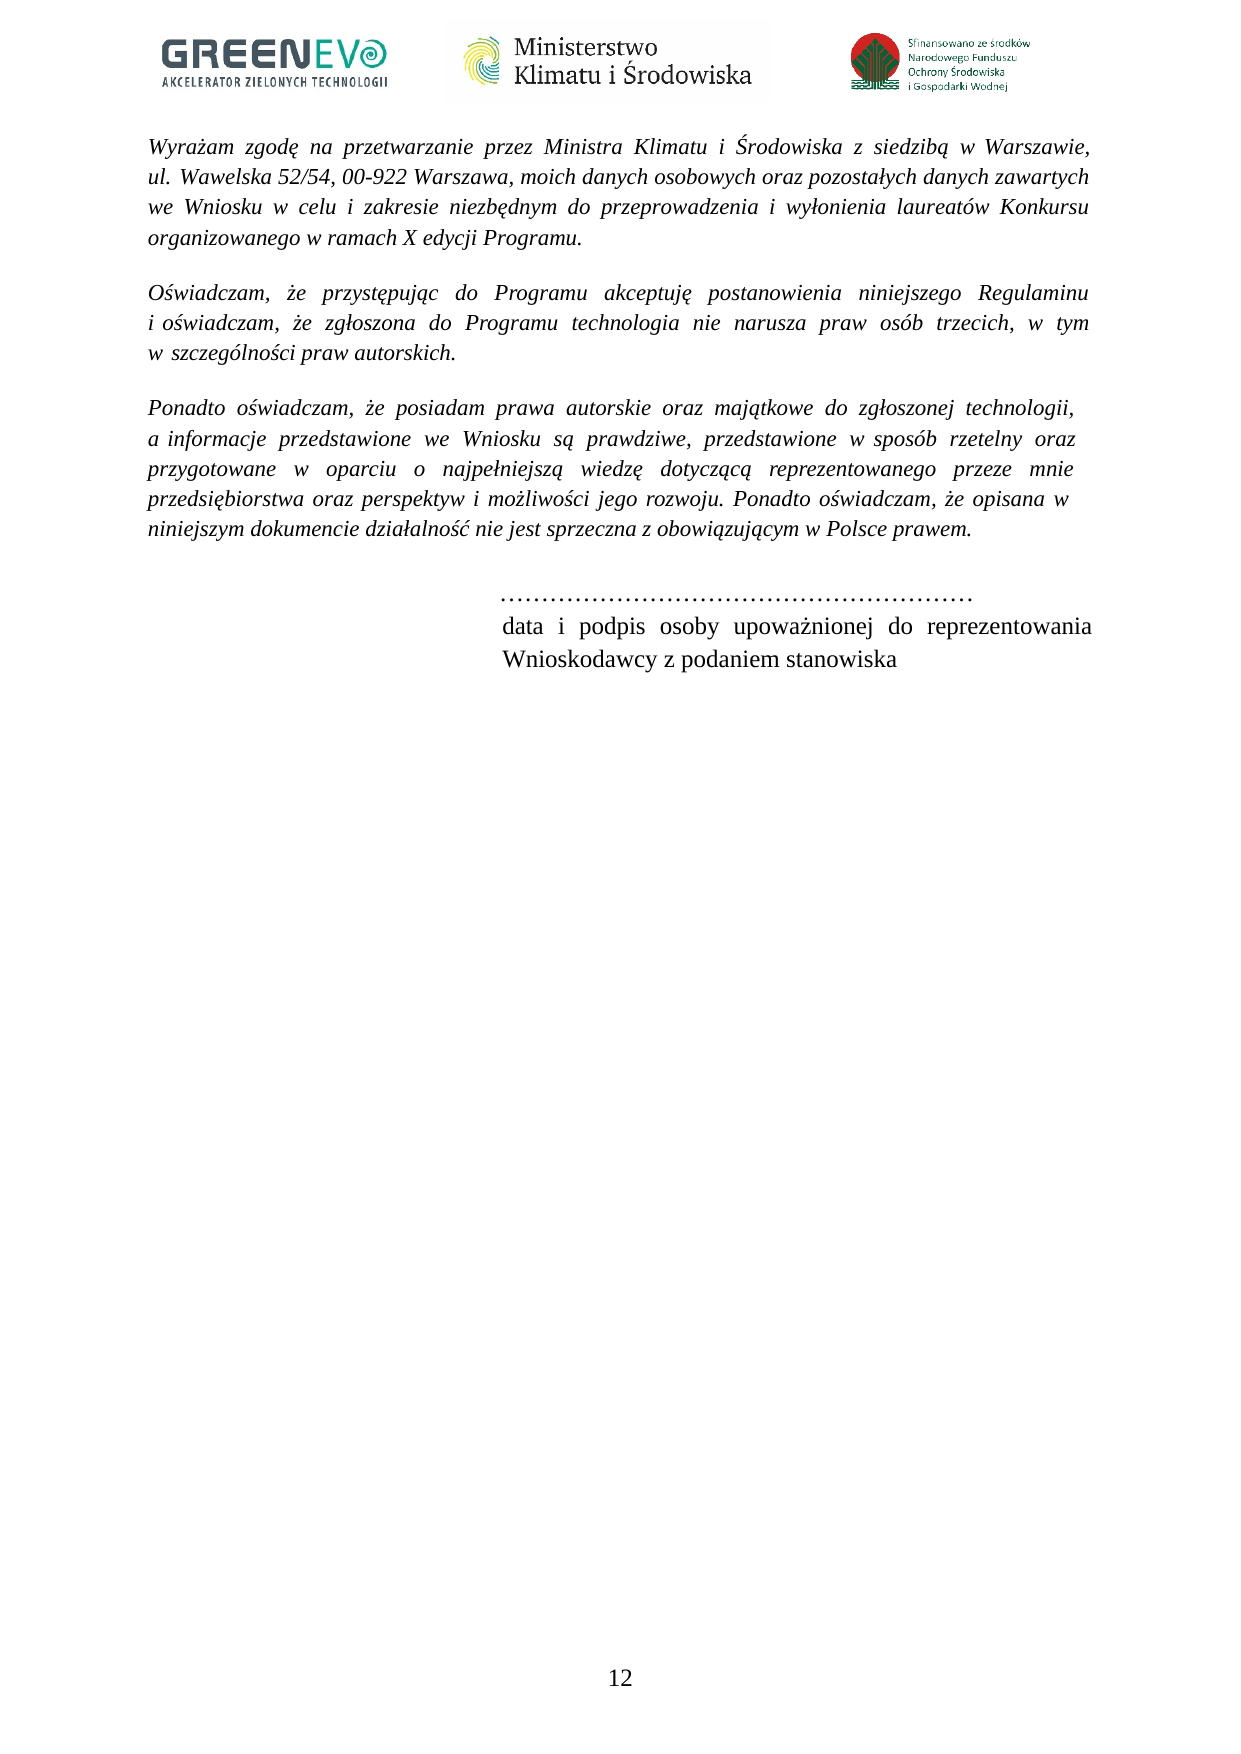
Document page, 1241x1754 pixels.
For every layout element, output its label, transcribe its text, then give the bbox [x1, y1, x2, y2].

text Ponadto oświadczam, że posiadam prawa autorskie oraz majątkowe do zgłoszonej technologii, a informacje przedstawione we Wniosku są prawdziwe, przedstawione w sposób rzetelny oraz przygotowane w oparciu o najpełniejszą wiedzę dotyczącą reprezentowanego przeze mnie przedsiębiorstwa oraz perspektyw i możliwości jego rozwoju. Ponadto oświadczam, że opisana w niniejszym dokumencie działalność nie jest sprzeczna z obowiązującym w Polsce prawem. [148, 394, 1078, 542]
picture [444, 19, 770, 102]
picture [147, 19, 394, 111]
text data i podpis osoby upoważnionej do reprezentowania Wnioskodawcy z podaniem stanowiska [502, 611, 1092, 673]
picture [826, 8, 1083, 114]
text Wyrażam zgodę na przetwarzanie przez Ministra Klimatu i Środowiska z siedzibą w Warszawie, ul. Wawelska 52/54, 00-922 Warszawa, moich danych osobowych oraz pozostałych danych zawartych we Wniosku w celu i zakresie niezbędnym do przeprowadzenia i wyłonienia laureatów Konkursu organizowanego w ramach X edycji Programu. [148, 133, 1092, 250]
text Oświadczam, że przystępując do Programu akceptuję postanowienia niniejszego Regulaminu i oświadczam, że zgłoszona do Programu technologia nie narusza praw osób trzecich, w tym w szczególności praw autorskich. [148, 279, 1092, 366]
text ………………………………………………… [236, 578, 1006, 607]
